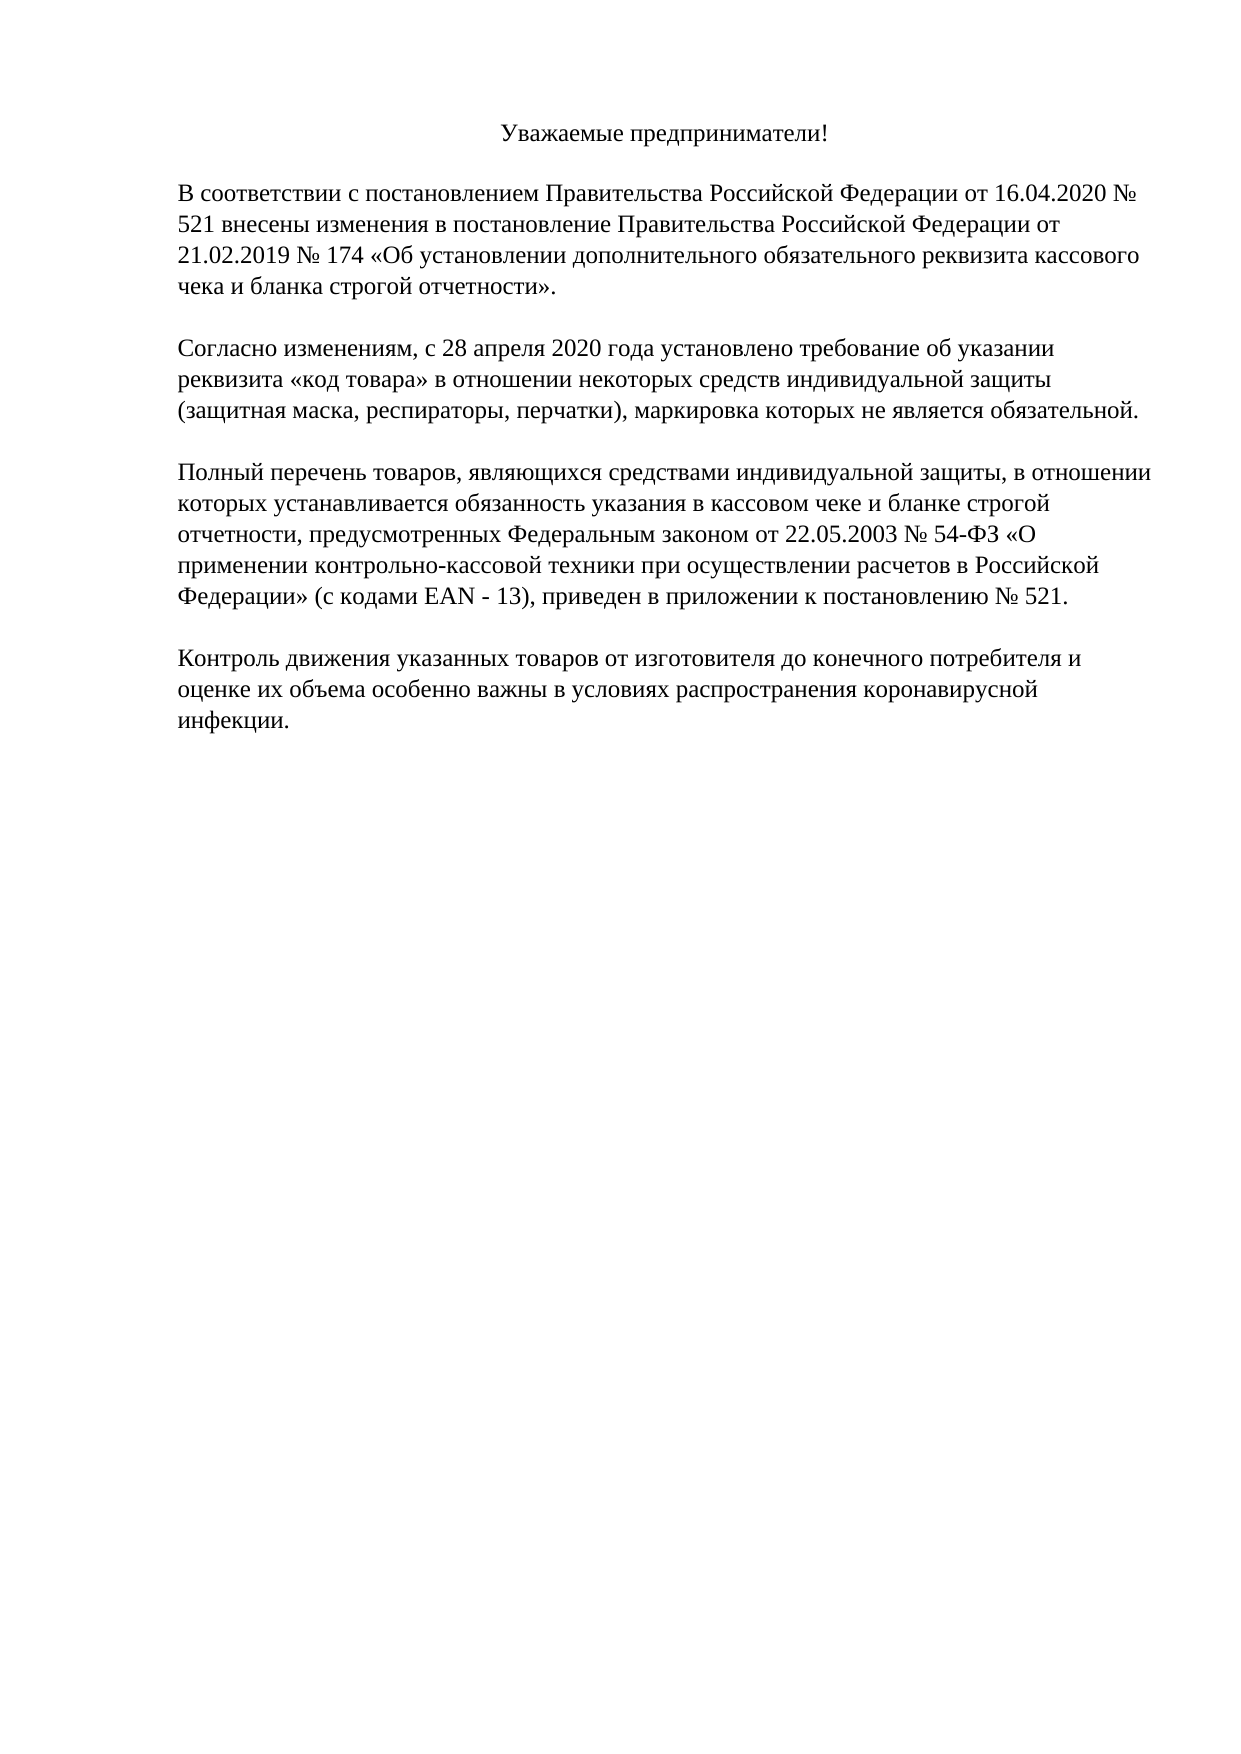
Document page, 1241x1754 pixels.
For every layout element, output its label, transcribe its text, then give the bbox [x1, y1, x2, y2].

text В соответствии с постановлением Правительства Российской Федерации от 16.04.2020 № 521 внесены изменения в постановление Правительства Российской Федерации от 21.02.2019 № 174 «Об установлении дополнительного обязательного реквизита кассового чека и бланка строгой отчетности». Согласно изменениям, с 28 апреля 2020 года установлено требование об указании реквизита «код товара» в отношении некоторых средств индивидуальной защиты (защитная маска, респираторы, перчатки), маркировка которых не является обязательной. Полный перечень товаров, являющихся средствами индивидуальной защиты, в отношении которых устанавливается обязанность указания в кассовом чеке и бланке строгой отчетности, предусмотренных Федеральным законом от 22.05.2003 № 54-ФЗ «О применении контрольно-кассовой техники при осуществлении расчетов в Российской Федерации» (с кодами EAN - 13), приведен в приложении к постановлению № 521. Контроль движения указанных товаров от изготовителя до конечного потребителя и оценке их объема особенно важны в условиях распространения коронавирусной инфекции. [177, 147, 1152, 457]
text Уважаемые предприниматели! [177, 118, 1152, 147]
text В соответствии с постановлением Правительства Российской Федерации от 16.04.2020 № 521 внесены изменения в постановление Правительства Российской Федерации от 21.02.2019 № 174 «Об установлении дополнительного обязательного реквизита кассового чека и бланка строгой отчетности». Согласно изменениям, с 28 апреля 2020 года установлено требование об указании реквизита «код товара» в отношении некоторых средств индивидуальной защиты (защитная маска, респираторы, перчатки), маркировка которых не является обязательной. Полный перечень товаров, являющихся средствами индивидуальной защиты, в отношении которых устанавливается обязанность указания в кассовом чеке и бланке строгой отчетности, предусмотренных Федеральным законом от 22.05.2003 № 54-ФЗ «О применении контрольно-кассовой техники при осуществлении расчетов в Российской Федерации» (с кодами EAN - 13), приведен в приложении к постановлению № 521. Контроль движения указанных товаров от изготовителя до конечного потребителя и оценке их объема особенно важны в условиях распространения коронавирусной инфекции. [177, 486, 1152, 734]
